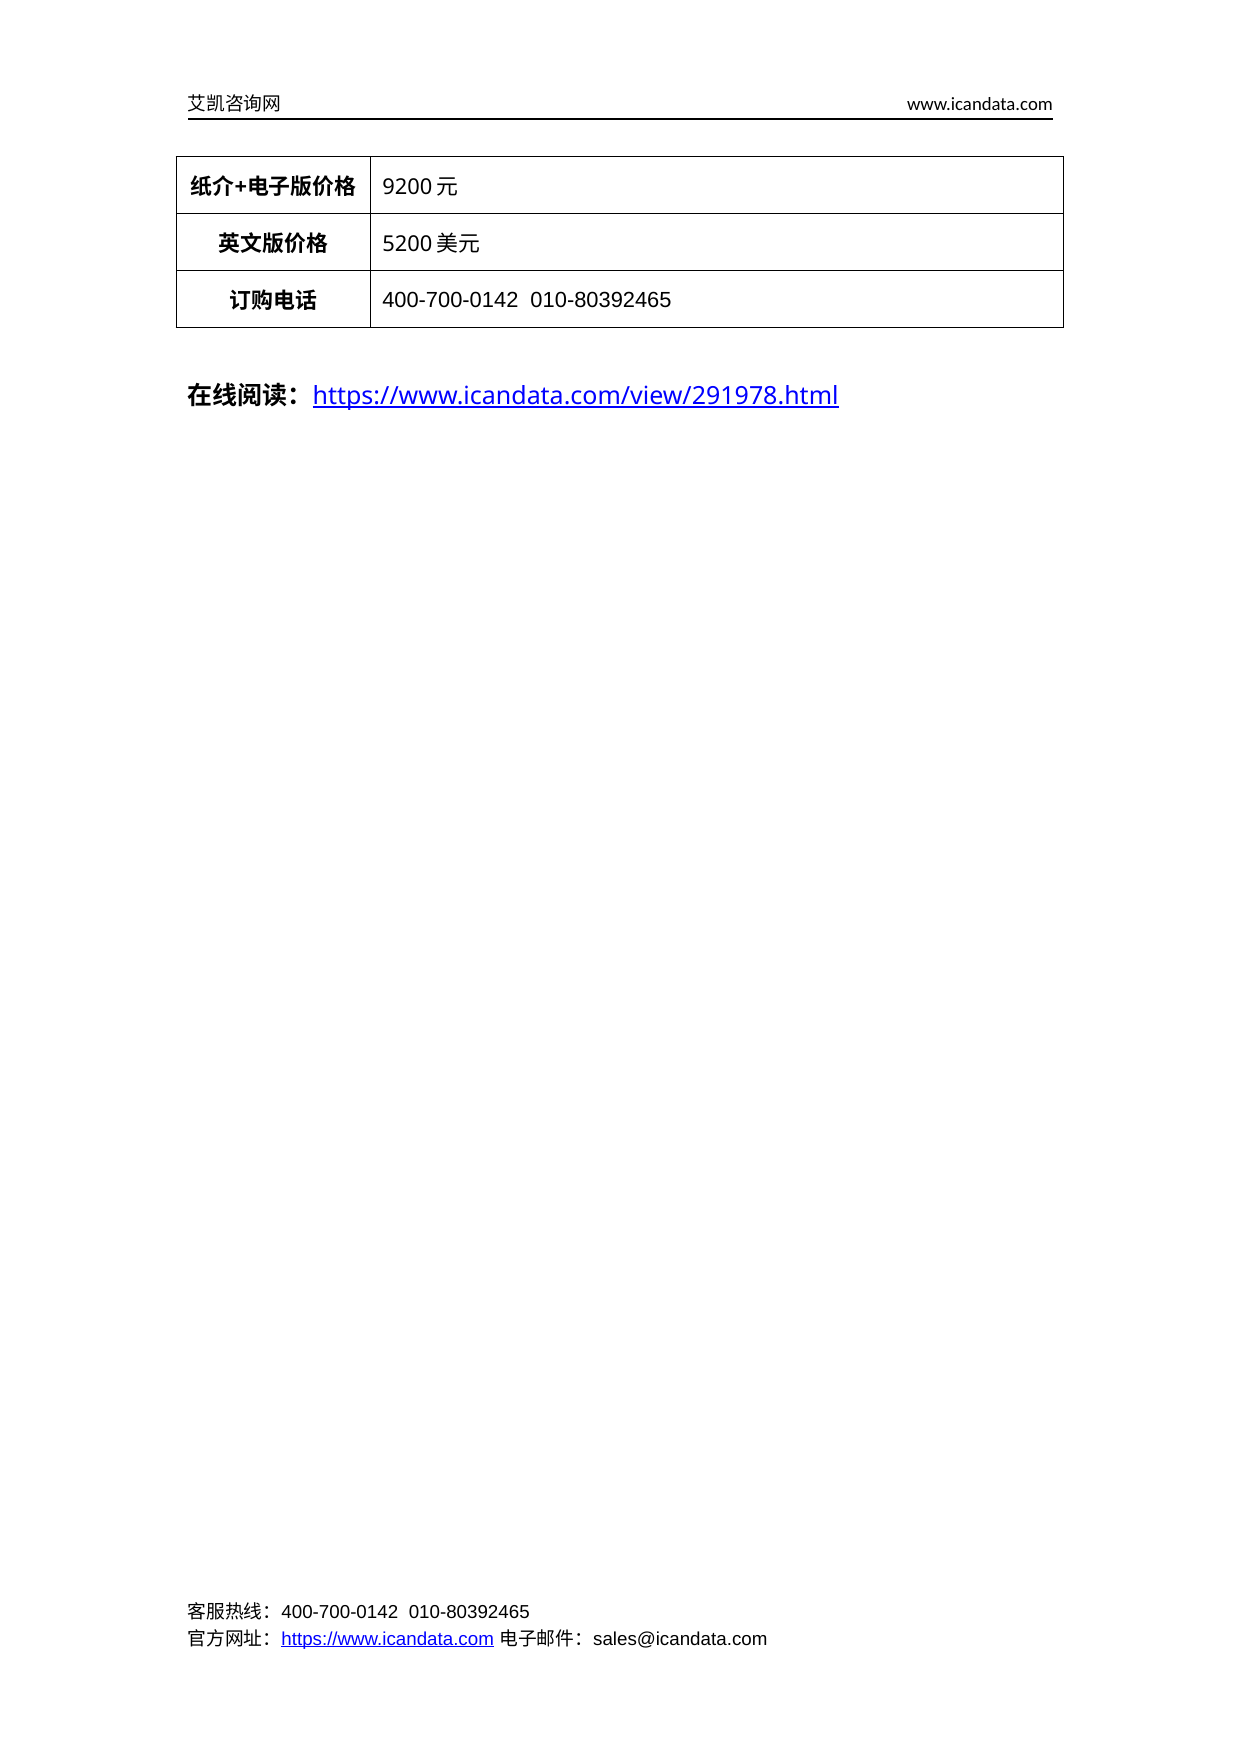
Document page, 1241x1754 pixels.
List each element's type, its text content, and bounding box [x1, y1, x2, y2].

table_cell 订购电话 [177, 271, 370, 327]
table_cell 英文版价格 [177, 214, 370, 270]
table_cell 纸介+电子版价格 [177, 157, 370, 213]
text 在线阅读：https://www.icandata.com/view/291978.html [187, 361, 1053, 426]
table_cell 400-700-0142 010-80392465 [371, 271, 1063, 327]
table_cell 9200元 [371, 157, 1063, 213]
table_cell 5200美元 [371, 214, 1063, 270]
